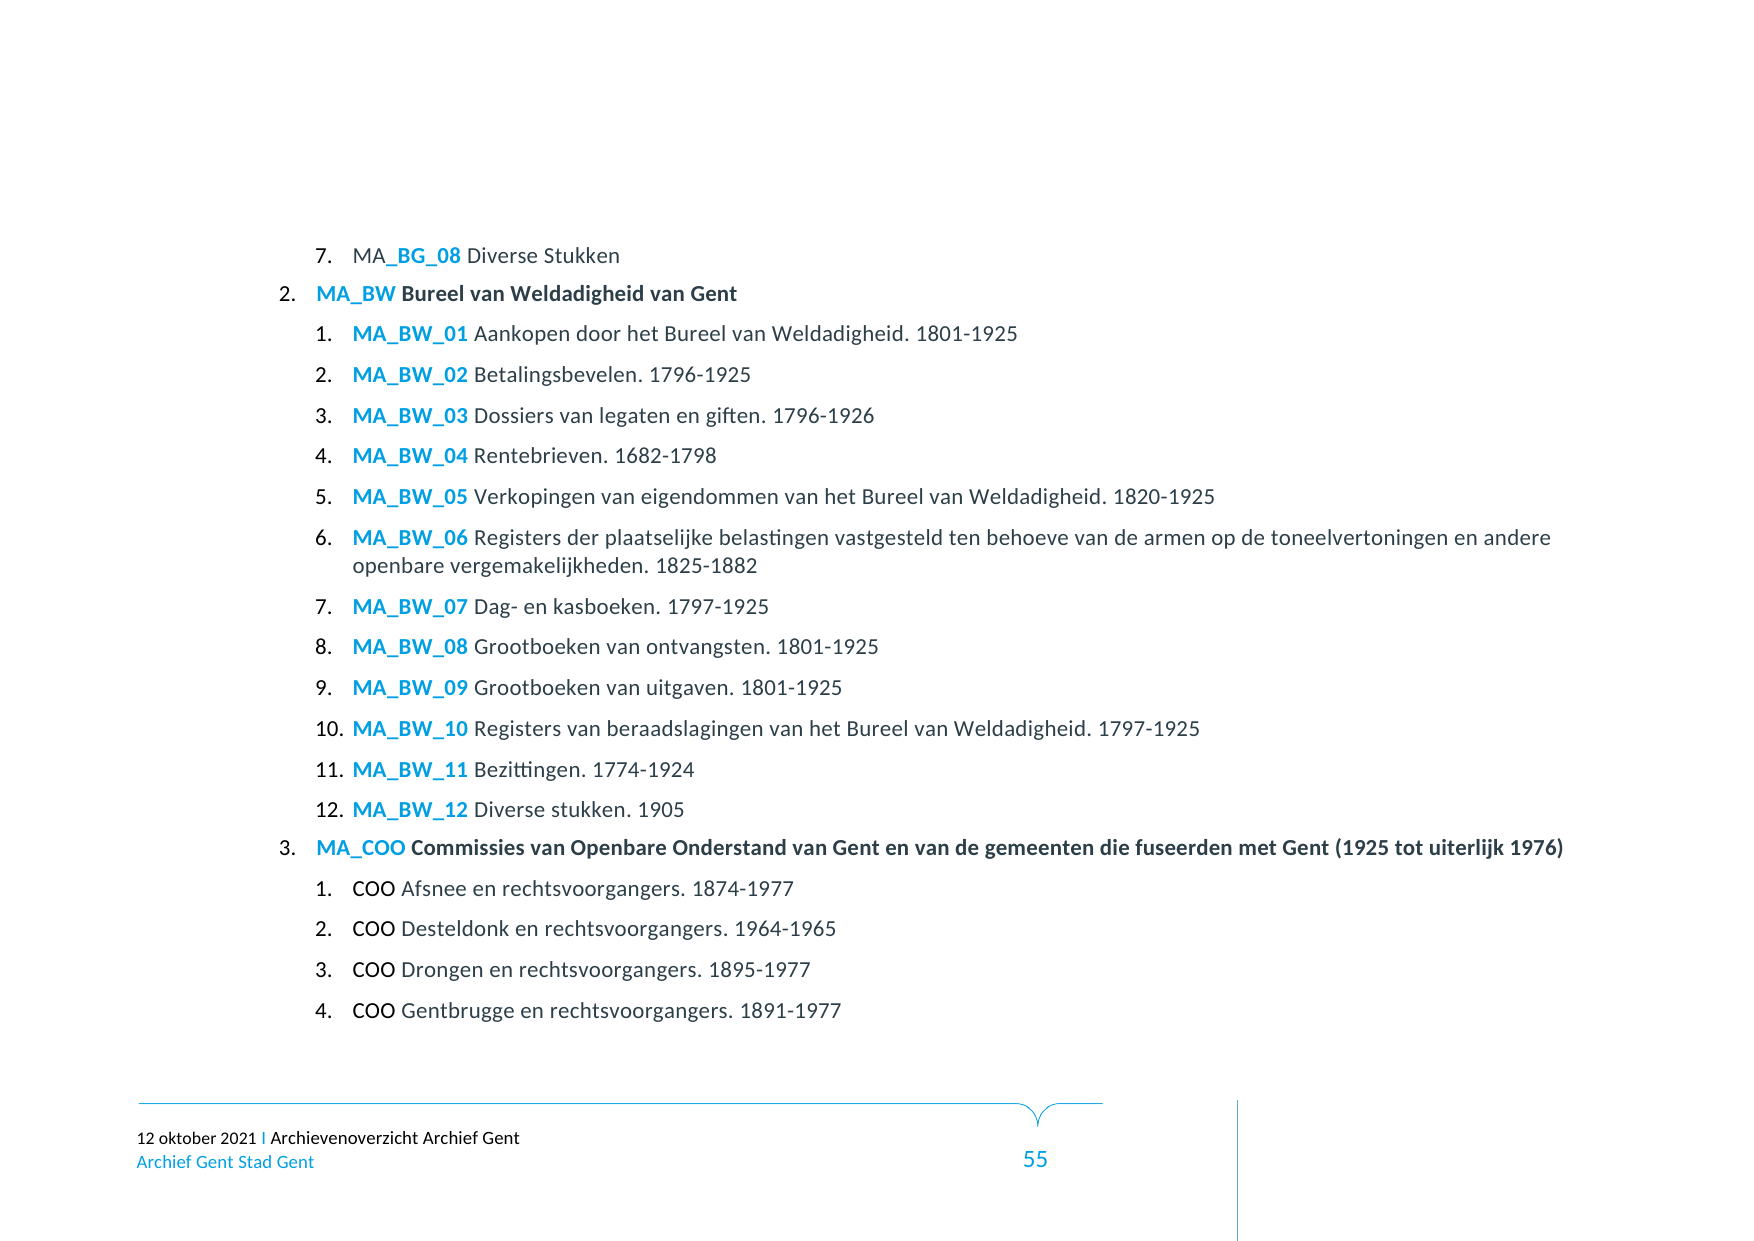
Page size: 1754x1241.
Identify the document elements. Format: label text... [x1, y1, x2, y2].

subtitle MA_BW_07 Dag- en kasboeken. 1797-1925 [315, 592, 1616, 620]
subtitle MA_BW_11 Bezittingen. 1774-1924 [315, 755, 1616, 783]
subtitle COO Afsnee en rechtsvoorgangers. 1874-1977 [315, 874, 1616, 902]
subtitle MA_BW_03 Dossiers van legaten en giften. 1796-1926 [315, 401, 1616, 429]
subtitle MA_BW_10 Registers van beraadslagingen van het Bureel van Weldadigheid. 1797-1925 [315, 714, 1616, 742]
subtitle COO Gentbrugge en rechtsvoorgangers. 1891-1977 [315, 996, 1616, 1024]
subtitle MA_BW_05 Verkopingen van eigendommen van het Bureel van Weldadigheid. 1820-1925 [315, 482, 1616, 510]
subtitle MA_BW_09 Grootboeken van uitgaven. 1801-1925 [315, 673, 1616, 701]
subtitle MA_COO Commissies van Openbare Onderstand van Gent en van de gemeenten die fuseerden met Gent (1925 tot uiterlijk 1976) [278, 834, 1616, 861]
subtitle MA_BW_08 Grootboeken van ontvangsten. 1801-1925 [315, 632, 1616, 661]
subtitle MA_BW_06 Registers der plaatselijke belastingen vastgesteld ten behoeve van de armen op de toneelvertoningen en andere openbare vergemakelijkheden. 1825-1882 [315, 523, 1616, 579]
subtitle MA_BW_12 Diverse stukken. 1905 [315, 795, 1616, 823]
subtitle MA_BW_01 Aankopen door het Bureel van Weldadigheid. 1801-1925 [315, 319, 1616, 347]
subtitle MA_BW Bureel van Weldadigheid van Gent [278, 279, 1616, 307]
subtitle COO Drongen en rechtsvoorgangers. 1895-1977 [315, 955, 1616, 983]
subtitle COO Desteldonk en rechtsvoorgangers. 1964-1965 [315, 914, 1616, 943]
picture [135, 1100, 1103, 1127]
subtitle MA_BW_02 Betalingsbevelen. 1796-1925 [315, 360, 1616, 388]
subtitle MA_BG_08 Diverse Stukken [315, 241, 1616, 269]
subtitle MA_BW_04 Rentebrieven. 1682-1798 [315, 442, 1616, 469]
